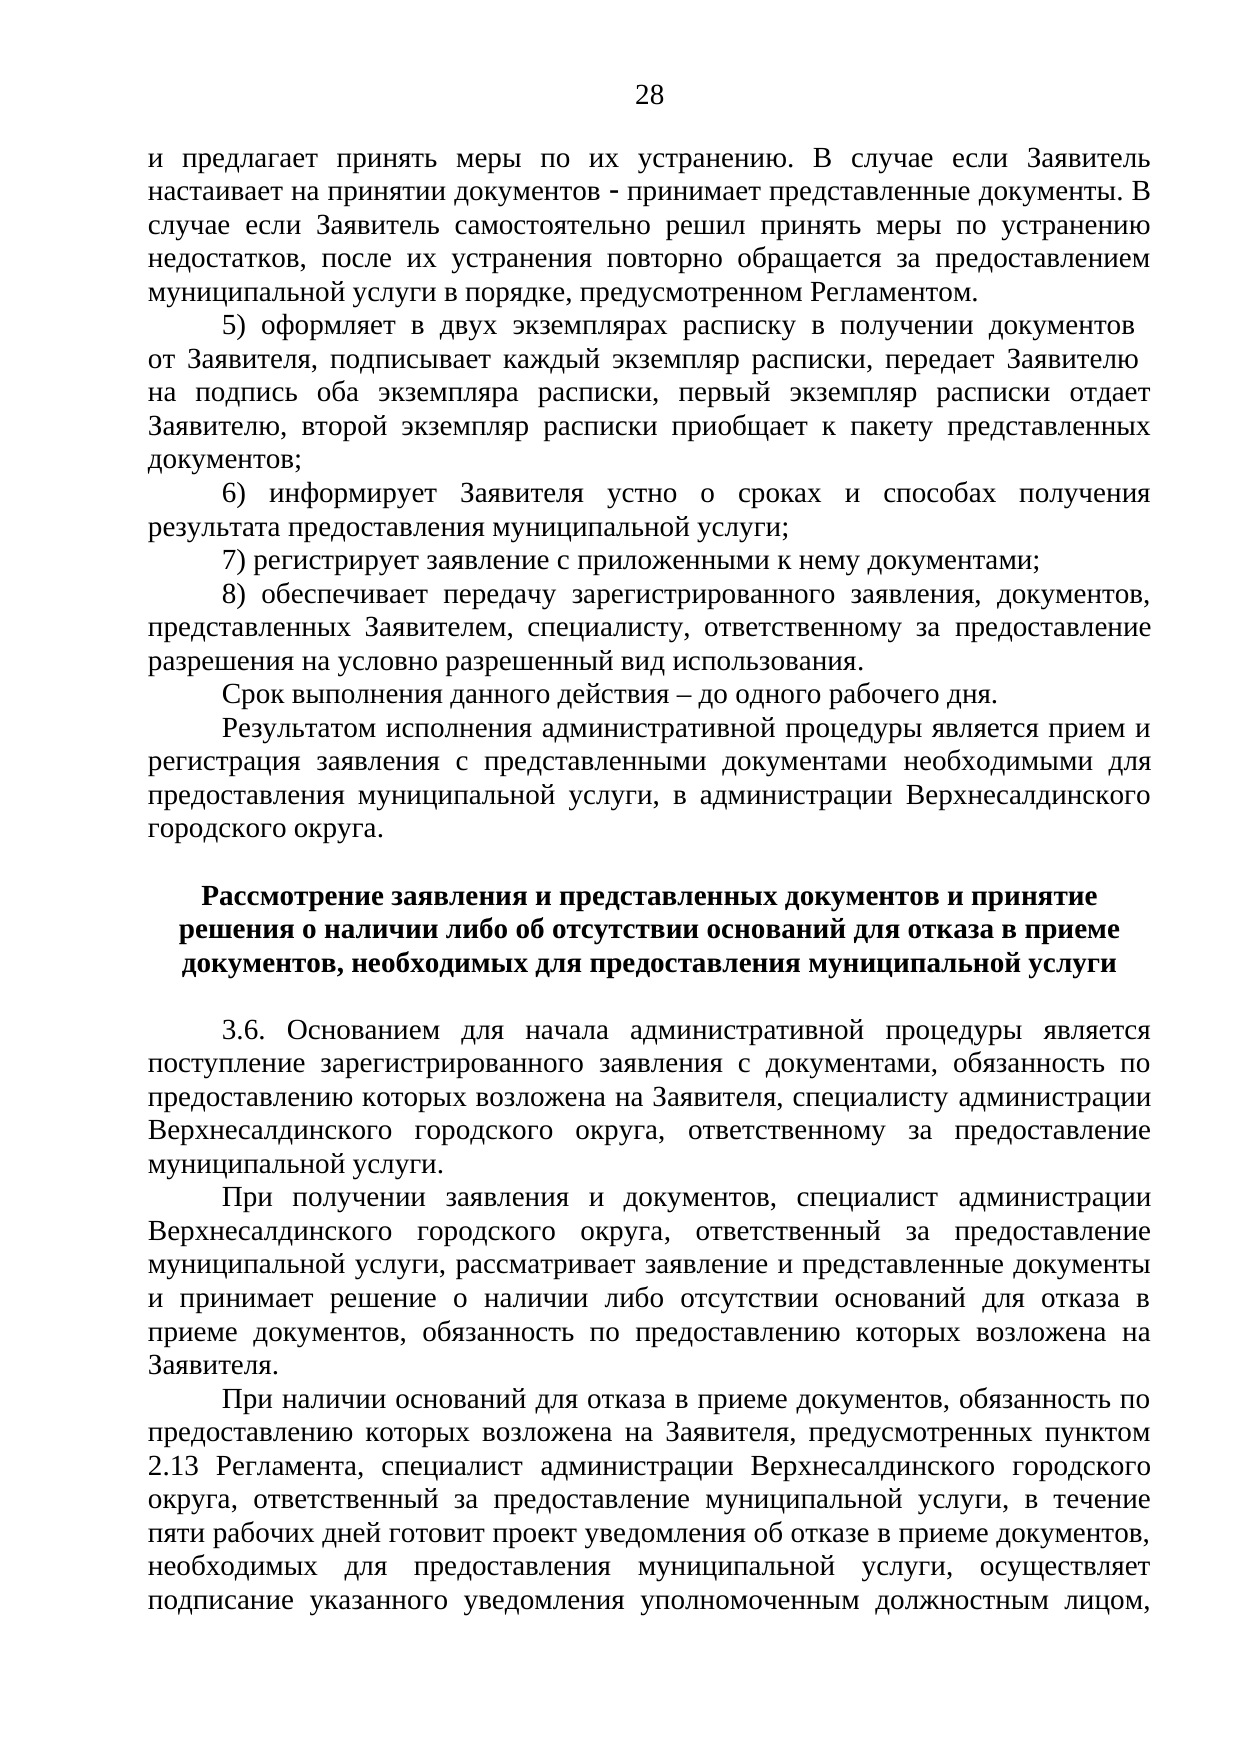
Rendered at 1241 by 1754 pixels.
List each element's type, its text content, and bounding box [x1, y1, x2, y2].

text 6) информирует Заявителя устно о сроках и способах получения результата предоставления муниципальной услуги; [148, 475, 1151, 542]
text Рассмотрение заявления и представленных документов и принятие решения о наличии либо об отсутствии оснований для отказа в приеме документов, необходимых для предоставления муниципальной услуги [148, 878, 1151, 978]
text 7) регистрирует заявление с приложенными к нему документами; [148, 542, 1151, 576]
text При получении заявления и документов, специалист администрации Верхнесалдинского городского округа, ответственный за предоставление муниципальной услуги, рассматривает заявление и представленные документы и принимает решение о наличии либо отсутствии оснований для отказа в приеме документов, обязанность по предоставлению которых возложена на Заявителя. [148, 1179, 1151, 1381]
text 8) обеспечивает передачу зарегистрированного заявления, документов, представленных Заявителем, специалисту, ответственному за предоставление разрешения на условно разрешенный вид использования. [148, 576, 1151, 676]
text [148, 1381, 1151, 1616]
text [148, 140, 1151, 307]
text Результатом исполнения административной процедуры является прием и регистрация заявления с представленными документами необходимыми для предоставления муниципальной услуги, в администрации Верхнесалдинского городского округа. [148, 710, 1151, 844]
text 3.6. Основанием для начала административной процедуры является поступление зарегистрированного заявления с документами, обязанность по предоставлению которых возложена на Заявителя, специалисту администрации Верхнесалдинского городского округа, ответственному за предоставление муниципальной услуги. [148, 1012, 1151, 1179]
text 5) оформляет в двух экземплярах расписку в получении документов от Заявителя, подписывает каждый экземпляр расписки, передает Заявителю на подпись оба экземпляра расписки, первый экземпляр расписки отдает Заявителю, второй экземпляр расписки приобщает к пакету представленных документов; [148, 307, 1151, 475]
text Срок выполнения данного действия – до одного рабочего дня. [148, 676, 1151, 710]
